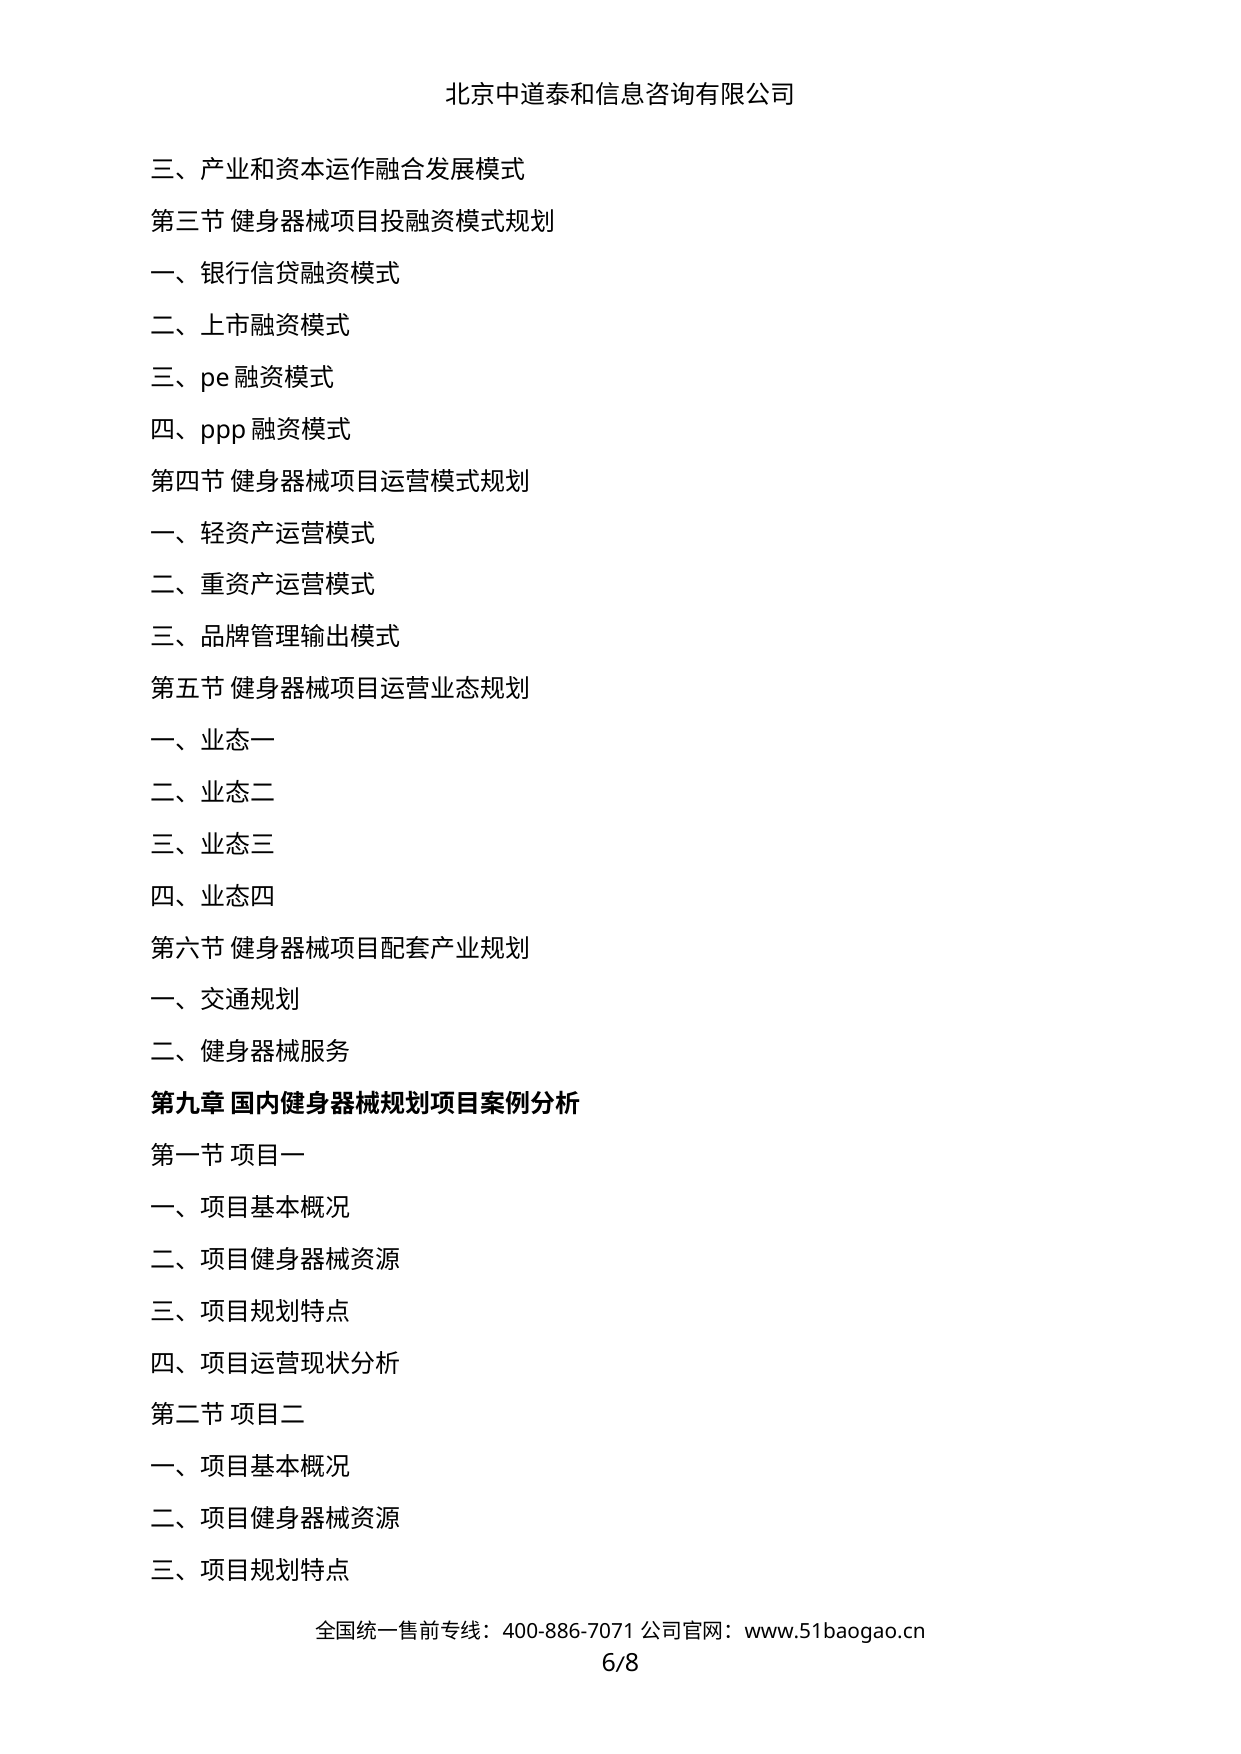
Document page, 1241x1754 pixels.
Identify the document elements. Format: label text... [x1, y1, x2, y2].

text 一、项目基本概况 [150, 1187, 1090, 1224]
text 第五节 健身器械项目运营业态规划 [150, 669, 1090, 705]
text 一、交通规划 [150, 980, 1090, 1016]
text 三、产业和资本运作融合发展模式 [150, 150, 1090, 186]
text 二、项目健身器械资源 [150, 1239, 1090, 1276]
text 第四节 健身器械项目运营模式规划 [150, 461, 1090, 497]
text 四、业态四 [150, 876, 1090, 912]
text 第三节 健身器械项目投融资模式规划 [150, 202, 1090, 238]
text 二、重资产运营模式 [150, 565, 1090, 601]
text 二、业态二 [150, 772, 1090, 809]
text 四、ppp融资模式 [150, 409, 1090, 446]
text 一、业态一 [150, 721, 1090, 757]
text 一、轻资产运营模式 [150, 513, 1090, 549]
text 二、项目健身器械资源 [150, 1499, 1090, 1535]
text 二、健身器械服务 [150, 1032, 1090, 1068]
text 三、品牌管理输出模式 [150, 617, 1090, 653]
text 第九章 国内健身器械规划项目案例分析 [150, 1084, 1090, 1120]
text 三、业态三 [150, 824, 1090, 861]
text 三、pe融资模式 [150, 357, 1090, 394]
text 第六节 健身器械项目配套产业规划 [150, 928, 1090, 964]
text 第一节 项目一 [150, 1136, 1090, 1172]
text 三、项目规划特点 [150, 1551, 1090, 1587]
text 三、项目规划特点 [150, 1291, 1090, 1327]
text 二、上市融资模式 [150, 306, 1090, 342]
text 一、银行信贷融资模式 [150, 254, 1090, 290]
text 一、项目基本概况 [150, 1447, 1090, 1483]
text 第二节 项目二 [150, 1395, 1090, 1431]
text 四、项目运营现状分析 [150, 1343, 1090, 1379]
